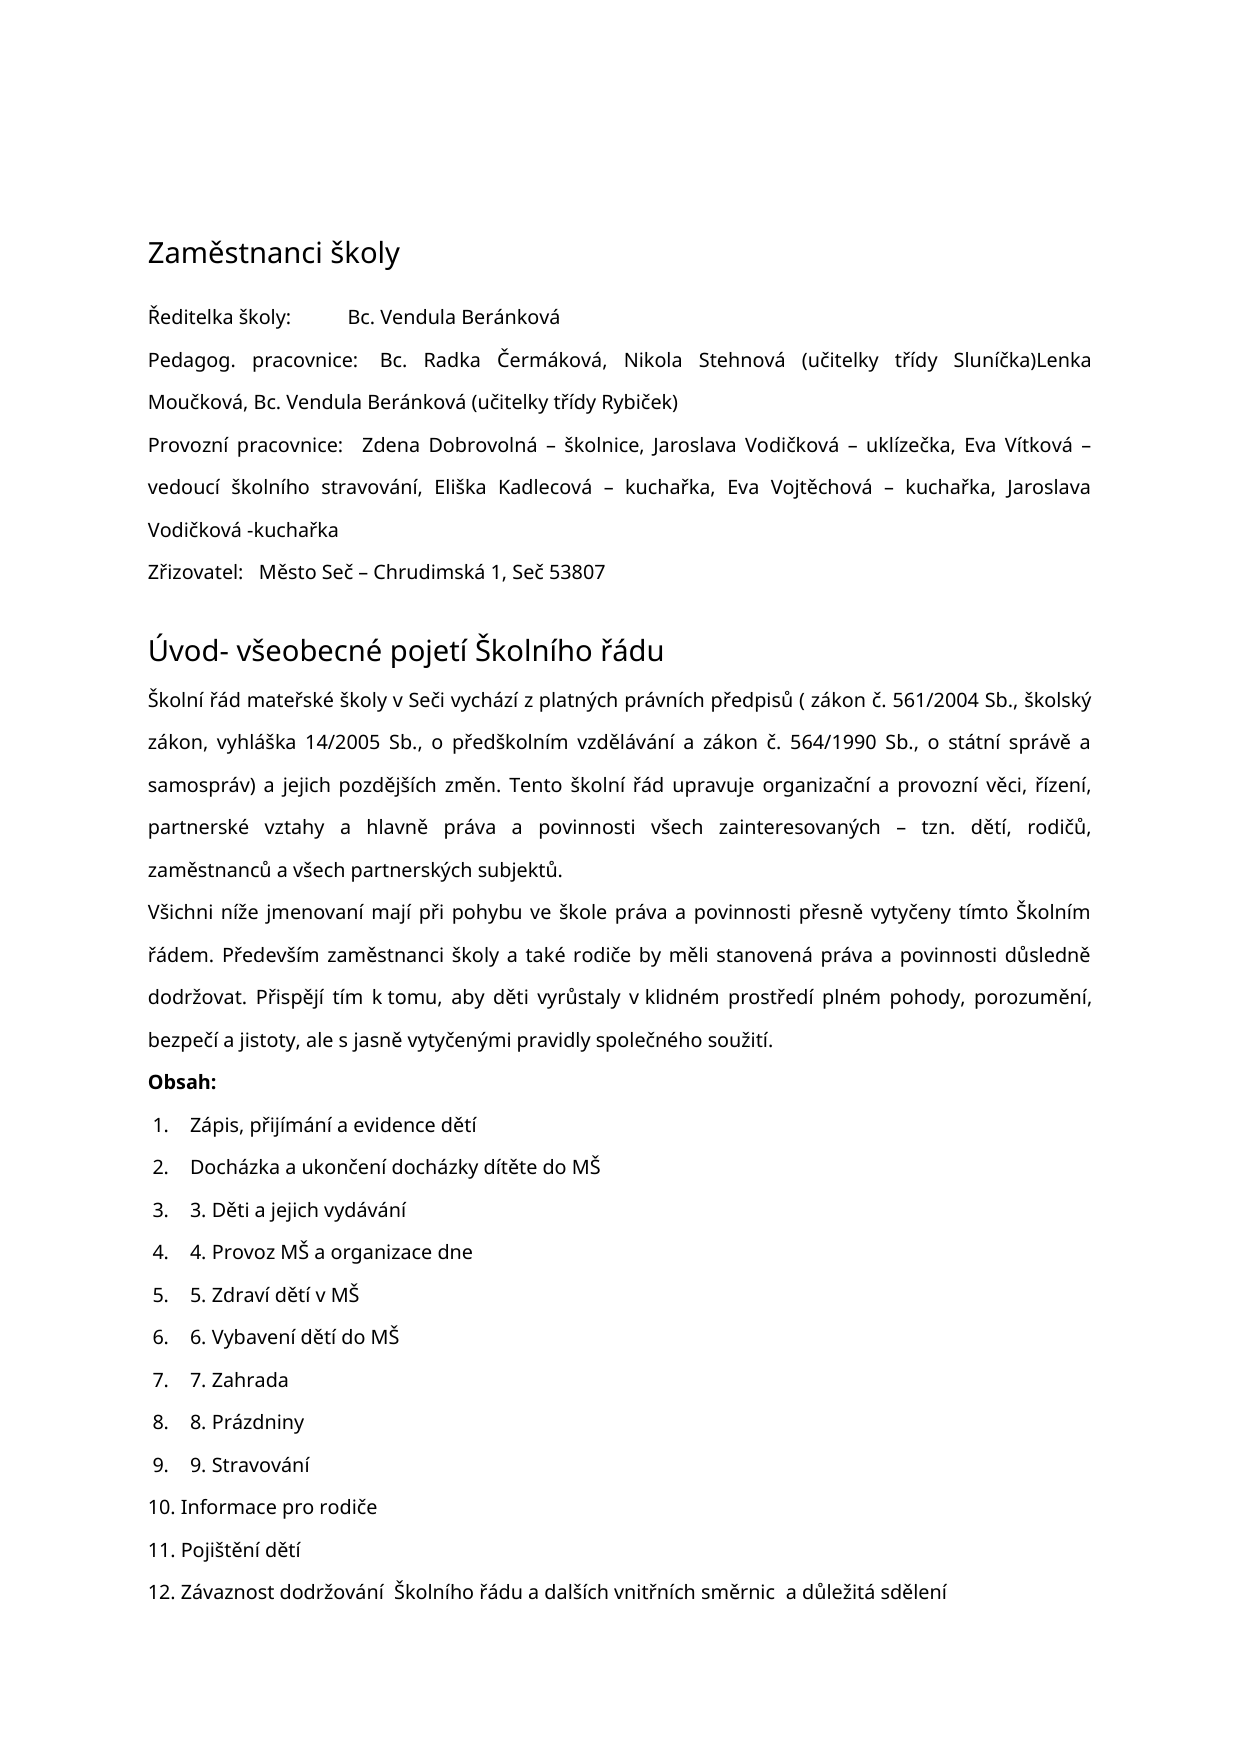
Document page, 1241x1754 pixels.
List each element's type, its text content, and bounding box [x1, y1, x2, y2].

list 4. Provoz MŠ a organizace dne [152, 1223, 1093, 1265]
list Zápis, přijímání a evidence dětí [152, 1095, 1093, 1138]
text 12. Závaznost dodržování Školního řádu a dalších vnitřních směrnic a důležitá sdělení [148, 1563, 1093, 1605]
list 8. Prázdniny [152, 1393, 1093, 1435]
text Všichni níže jmenovaní mají při pohybu ve škole práva a povinnosti přesně vytyčeny tímto Školním řádem. Především zaměstnanci školy a také rodiče by měli stanovená práva a povinnosti důsledně dodržovat. Přispějí tím k tomu, aby děti vyrůstaly v klidném prostředí plném pohody, porozumění, bezpečí a jistoty, ale s jasně vytyčenými pravidly společného soužití. [148, 883, 1093, 1053]
text Školní řád mateřské školy v Seči vychází z platných právních předpisů ( zákon č. 561/2004 Sb., školský zákon, vyhláška 14/2005 Sb., o předškolním vzdělávání a zákon č. 564/1990 Sb., o státní správě a samospráv) a jejich pozdějších změn. Tento školní řád upravuje organizační a provozní věci, řízení, partnerské vztahy a hlavně práva a povinnosti všech zainteresovaných – tzn. dětí, rodičů, zaměstnanců a všech partnerských subjektů. [148, 670, 1093, 883]
text Zřizovatel: Město Seč – Chrudimská 1, Seč 53807 [148, 543, 1093, 585]
text Pedagog. pracovnice: Bc. Radka Čermáková, Nikola Stehnová (učitelky třídy Sluníčka)Lenka Moučková, Bc. Vendula Beránková (učitelky třídy Rybiček) [148, 330, 1093, 415]
text Zaměstnanci školy [148, 233, 1093, 272]
text Obsah: [148, 1053, 1093, 1095]
list 7. Zahrada [152, 1350, 1093, 1393]
list 6. Vybavení dětí do MŠ [152, 1308, 1093, 1350]
text Ředitelka školy: Bc. Vendula Beránková [148, 288, 1093, 330]
list 5. Zdraví dětí v MŠ [152, 1265, 1093, 1308]
list 3. Děti a jejich vydávání [152, 1180, 1093, 1223]
text Provozní pracovnice: Zdena Dobrovolná – školnice, Jaroslava Vodičková – uklízečka, Eva Vítková – vedoucí školního stravování, Eliška Kadlecová – kuchařka, Eva Vojtěchová – kuchařka, Jaroslava Vodičková -kuchařka [148, 415, 1093, 543]
text 10. Informace pro rodiče [148, 1478, 1093, 1520]
list Docházka a ukončení docházky dítěte do MŠ [152, 1138, 1093, 1180]
list 9. Stravování [152, 1435, 1093, 1478]
text Úvod- všeobecné pojetí Školního řádu [148, 628, 1093, 670]
text 11. Pojištění dětí [148, 1520, 1093, 1563]
